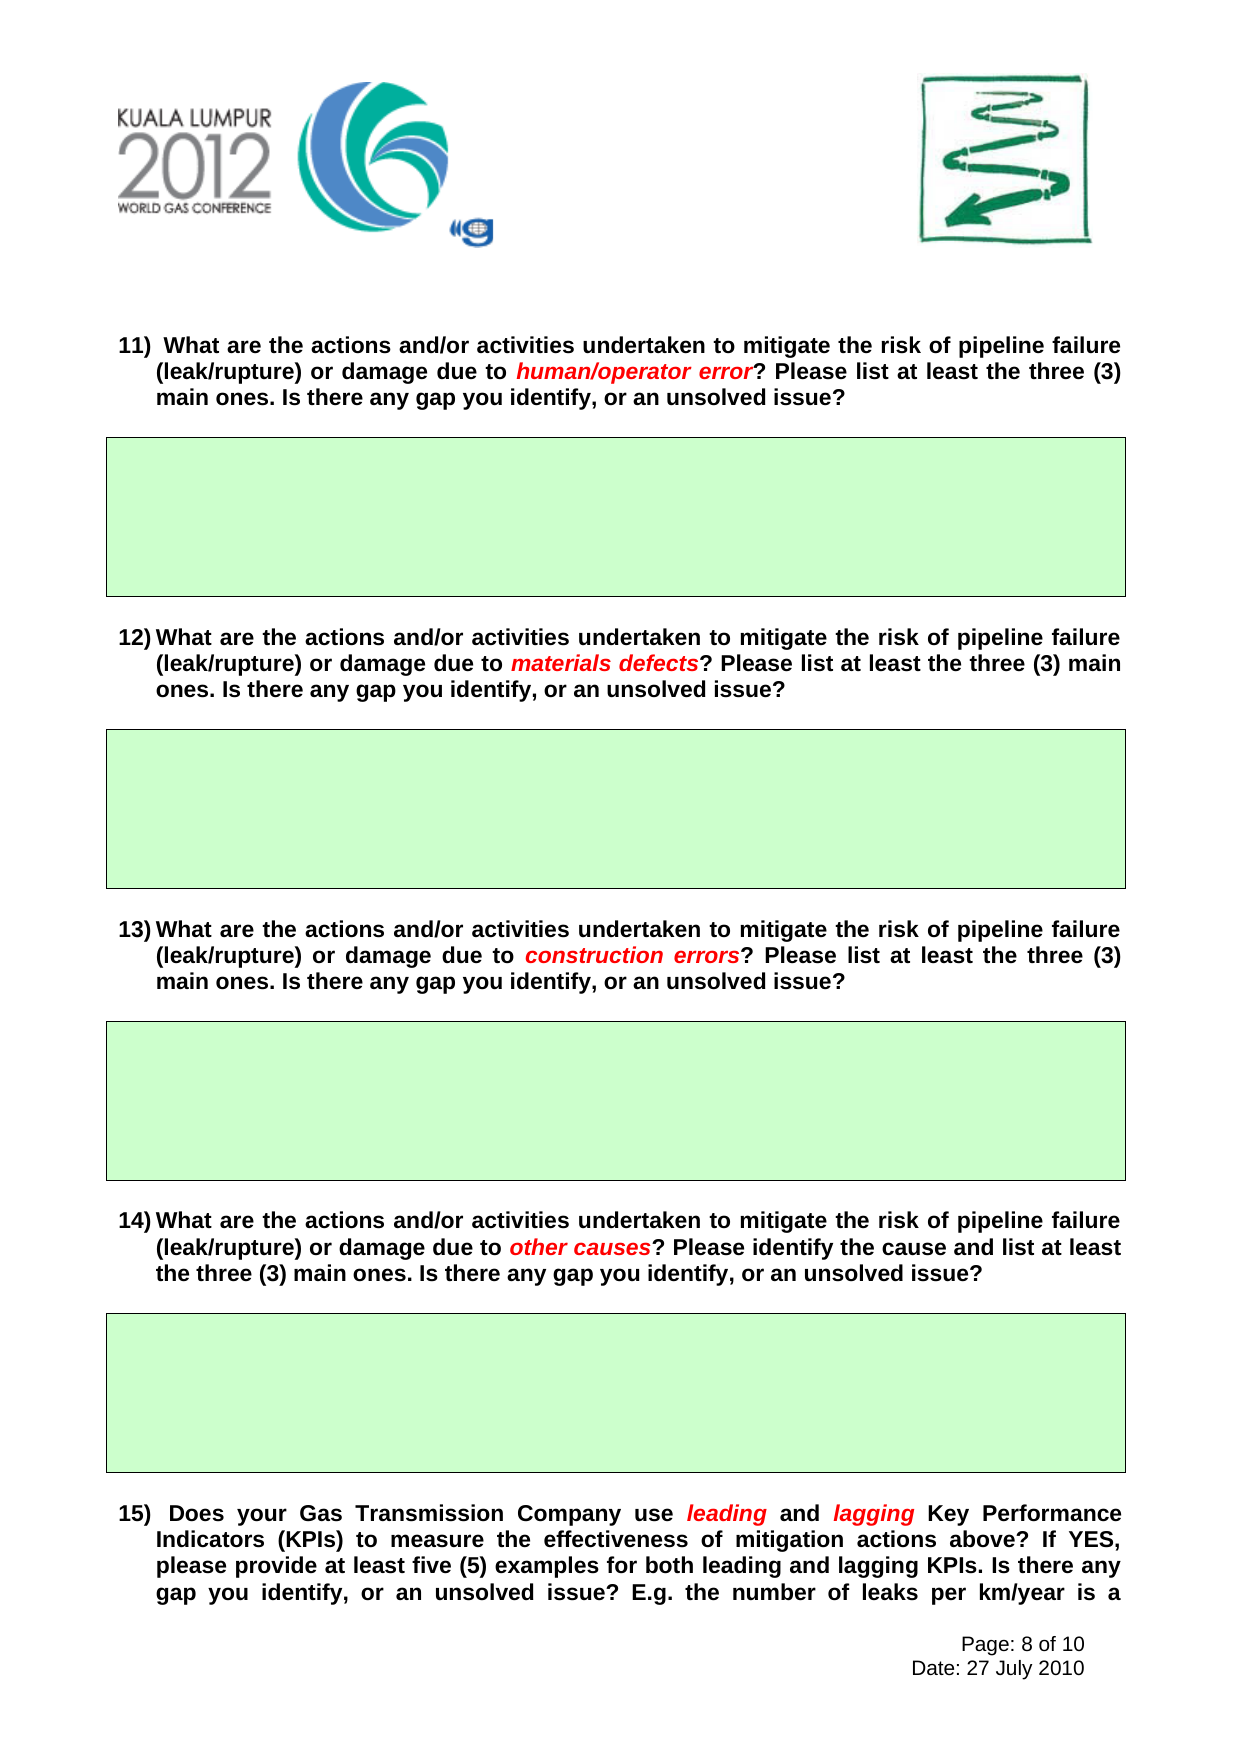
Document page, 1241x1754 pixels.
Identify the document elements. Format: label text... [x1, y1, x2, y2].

table_header [107, 1022, 1125, 1180]
table_header [107, 730, 1125, 888]
table_header [107, 1314, 1125, 1472]
picture [917, 73, 1094, 248]
picture [118, 82, 494, 248]
list What are the actions and/or activities undertaken to mitigate the risk of pipeline failure (leak/rupture) or damage due to materials defects? Please list at least the three (3) main ones. Is there any gap you identify, or an unsolved issue? [118, 623, 1122, 703]
list What are the actions and/or activities undertaken to mitigate the risk of pipeline failure (leak/rupture) or damage due to construction errors? Please list at least the three (3) main ones. Is there any gap you identify, or an unsolved issue? [118, 916, 1122, 994]
list What are the actions and/or activities undertaken to mitigate the risk of pipeline failure (leak/rupture) or damage due to human/operator error? Please list at least the three (3) main ones. Is there any gap you identify, or an unsolved issue? [118, 332, 1122, 411]
list What are the actions and/or activities undertaken to mitigate the risk of pipeline failure (leak/rupture) or damage due to other causes? Please identify the cause and list at least the three (3) main ones. Is there any gap you identify, or an unsolved issue? [118, 1207, 1122, 1287]
table_header [107, 438, 1125, 596]
